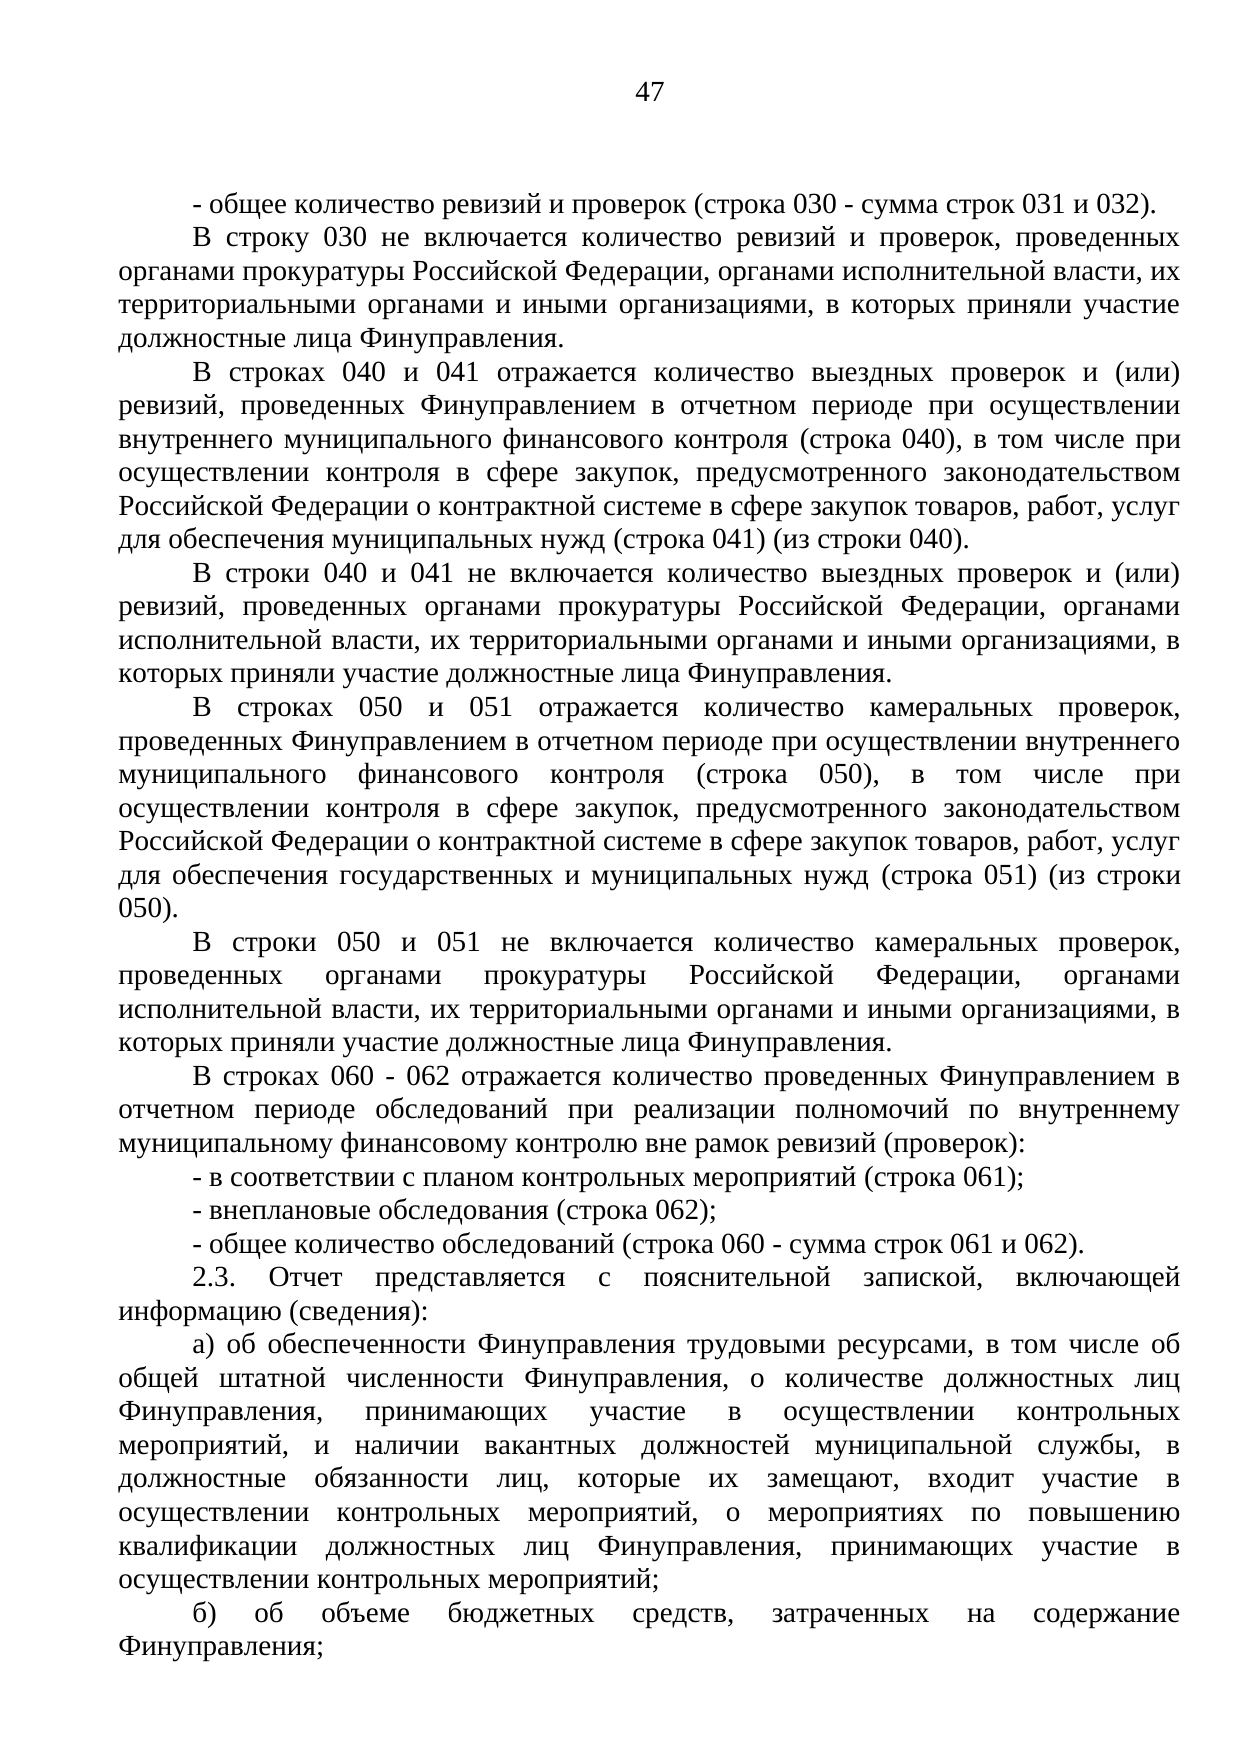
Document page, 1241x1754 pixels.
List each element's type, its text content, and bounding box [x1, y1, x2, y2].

text - в соответствии с планом контрольных мероприятий (строка 061); [118, 1159, 1181, 1192]
text - общее количество обследований (строка 060 - сумма строк 061 и 062). [118, 1226, 1181, 1259]
text В строки 050 и 051 не включается количество камеральных проверок, проведенных органами прокуратуры Российской Федерации, органами исполнительной власти, их территориальными органами и иными организациями, в которых приняли участие должностные лица Финуправления. [118, 924, 1181, 1058]
text 2.3. Отчет представляется с пояснительной запиской, включающей информацию (сведения): [118, 1259, 1181, 1326]
text - внеплановые обследования (строка 062); [118, 1192, 1181, 1226]
text а) об обеспеченности Финуправления трудовыми ресурсами, в том числе об общей штатной численности Финуправления, о количестве должностных лиц Финуправления, принимающих участие в осуществлении контрольных мероприятий, и наличии вакантных должностей муниципальной службы, в должностные обязанности лиц, которые их замещают, входит участие в осуществлении контрольных мероприятий, о мероприятиях по повышению квалификации должностных лиц Финуправления, принимающих участие в осуществлении контрольных мероприятий; [118, 1326, 1181, 1595]
text В строках 050 и 051 отражается количество камеральных проверок, проведенных Финуправлением в отчетном периоде при осуществлении внутреннего муниципального финансового контроля (строка 050), в том числе при осуществлении контроля в сфере закупок, предусмотренного законодательством Российской Федерации о контрактной системе в сфере закупок товаров, работ, услуг для обеспечения государственных и муниципальных нужд (строка 051) (из строки 050). [118, 689, 1181, 924]
text В строках 060 - 062 отражается количество проведенных Финуправлением в отчетном периоде обследований при реализации полномочий по внутреннему муниципальному финансовому контролю вне рамок ревизий (проверок): [118, 1058, 1181, 1159]
text б) об объеме бюджетных средств, затраченных на содержание Финуправления; [118, 1595, 1181, 1662]
text В строку 030 не включается количество ревизий и проверок, проведенных органами прокуратуры Российской Федерации, органами исполнительной власти, их территориальными органами и иными организациями, в которых приняли участие должностные лица Финуправления. [118, 219, 1181, 354]
text В строках 040 и 041 отражается количество выездных проверок и (или) ревизий, проведенных Финуправлением в отчетном периоде при осуществлении внутреннего муниципального финансового контроля (строка 040), в том числе при осуществлении контроля в сфере закупок, предусмотренного законодательством Российской Федерации о контрактной системе в сфере закупок товаров, работ, услуг для обеспечения муниципальных нужд (строка 041) (из строки 040). [118, 354, 1181, 555]
text В строки 040 и 041 не включается количество выездных проверок и (или) ревизий, проведенных органами прокуратуры Российской Федерации, органами исполнительной власти, их территориальными органами и иными организациями, в которых приняли участие должностные лица Финуправления. [118, 555, 1181, 689]
text - общее количество ревизий и проверок (строка 030 - сумма строк 031 и 032). [118, 186, 1181, 219]
